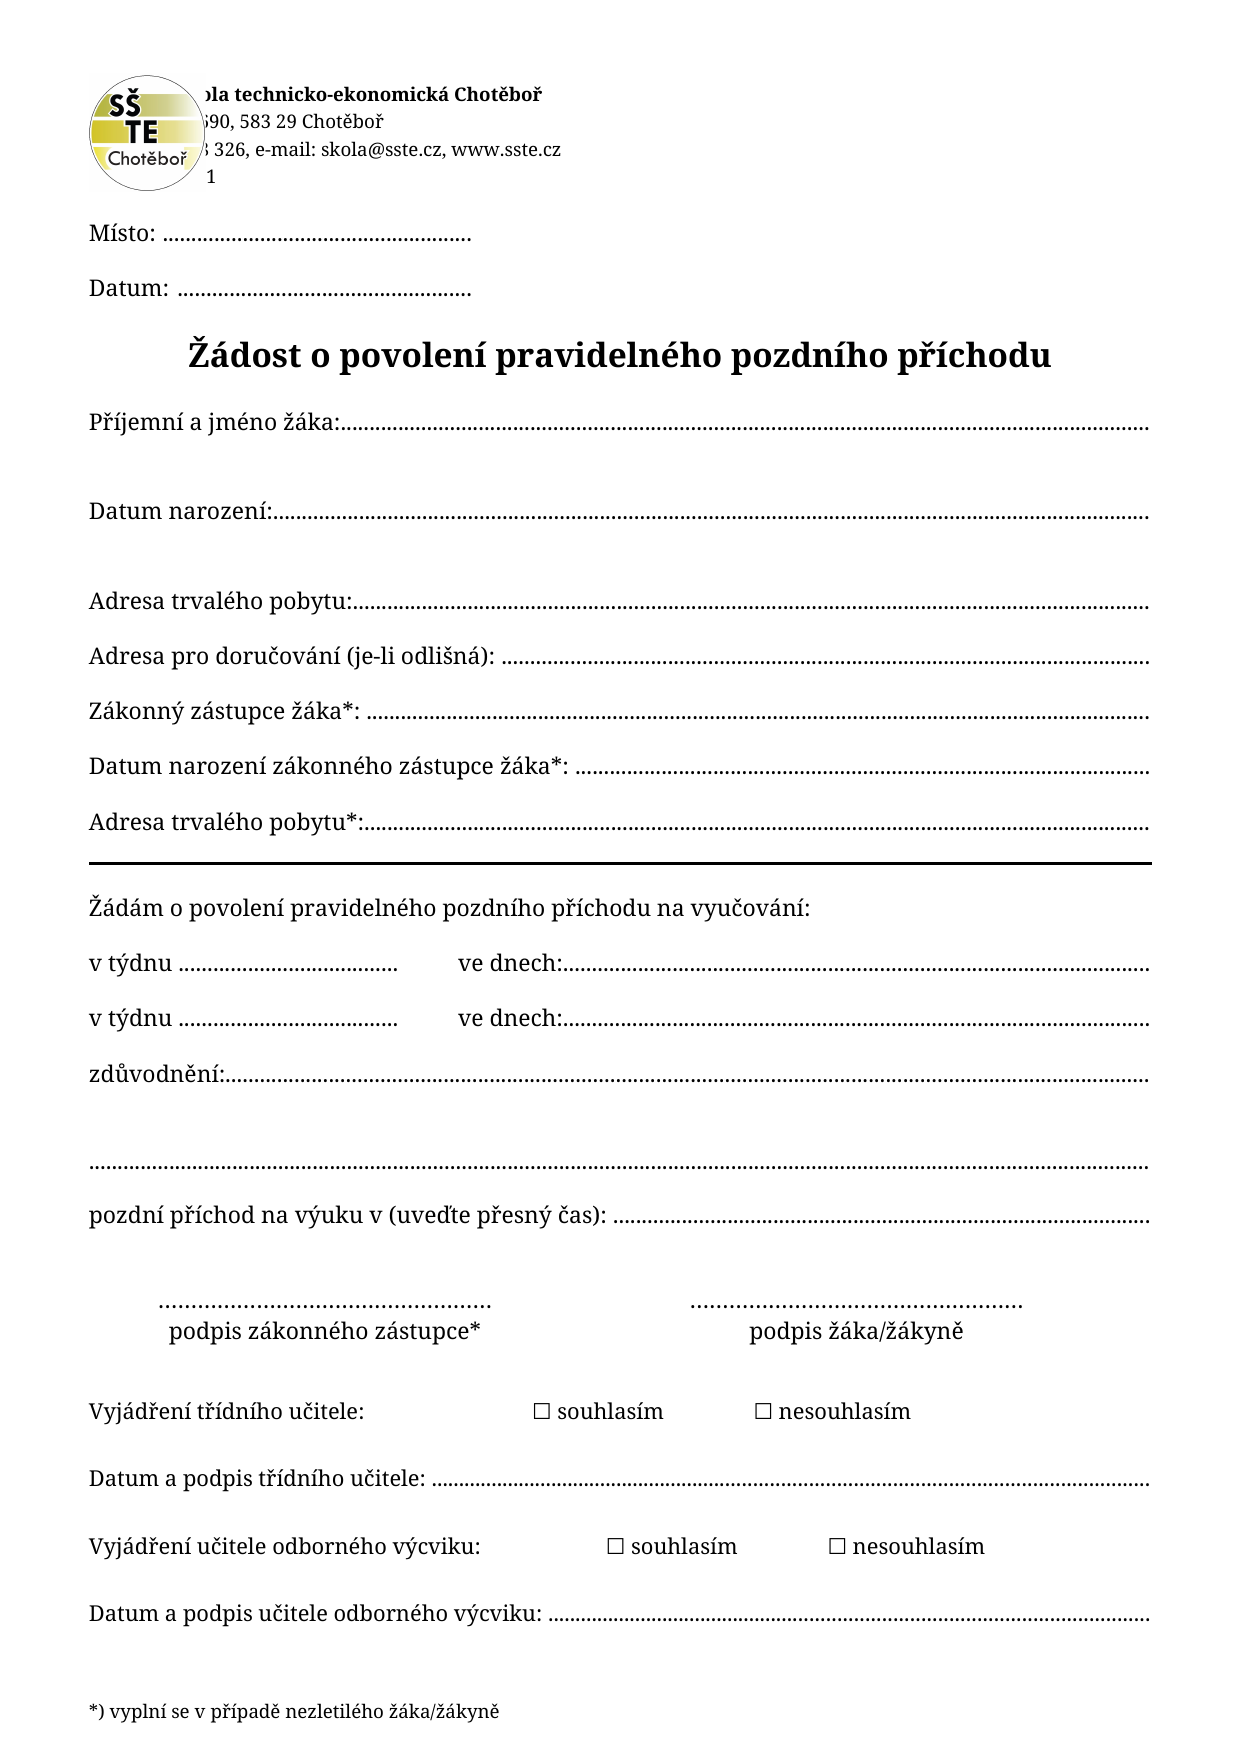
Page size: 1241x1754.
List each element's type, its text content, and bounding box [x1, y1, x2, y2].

text Žádám o povolení pravidelného pozdního příchodu na vyučování: [89, 892, 1152, 923]
text Datum: [89, 272, 1152, 303]
text Vyjádření třídního učitele: souhlasím nesouhlasím [89, 1396, 1152, 1426]
text Datum narození zákonného zástupce žáka*: [89, 750, 1152, 782]
text Datum narození: [89, 495, 1152, 561]
text Místo: [89, 217, 1152, 248]
text v týdnu ve dnech: [89, 1002, 1152, 1034]
text Adresa trvalého pobytu*: [89, 806, 1152, 837]
text Vyjádření učitele odborného výcviku: souhlasím nesouhlasím [89, 1531, 1152, 1560]
text podpis zákonného zástupce* podpis žáka/žákyně [89, 1315, 1152, 1346]
text Adresa trvalého pobytu: [89, 585, 1152, 616]
text Datum a podpis učitele odborného výcviku: [89, 1598, 1152, 1628]
text Adresa pro doručování (je-li odlišná): [89, 640, 1152, 671]
text Zákonný zástupce žáka*: [89, 695, 1152, 726]
text Příjemní a jméno žáka: [89, 406, 1152, 471]
text pozdní příchod na výuku v (uveďte přesný čas): [89, 1199, 1152, 1230]
picture [88, 73, 206, 192]
text zdůvodnění: [89, 1058, 1152, 1123]
text v týdnu ve dnech: [89, 947, 1152, 978]
text Datum a podpis třídního učitele: [89, 1463, 1152, 1493]
text Žádost o povolení pravidelného pozdního příchodu [89, 332, 1152, 377]
text …………………………………………… …………………………………………… [89, 1283, 1152, 1315]
